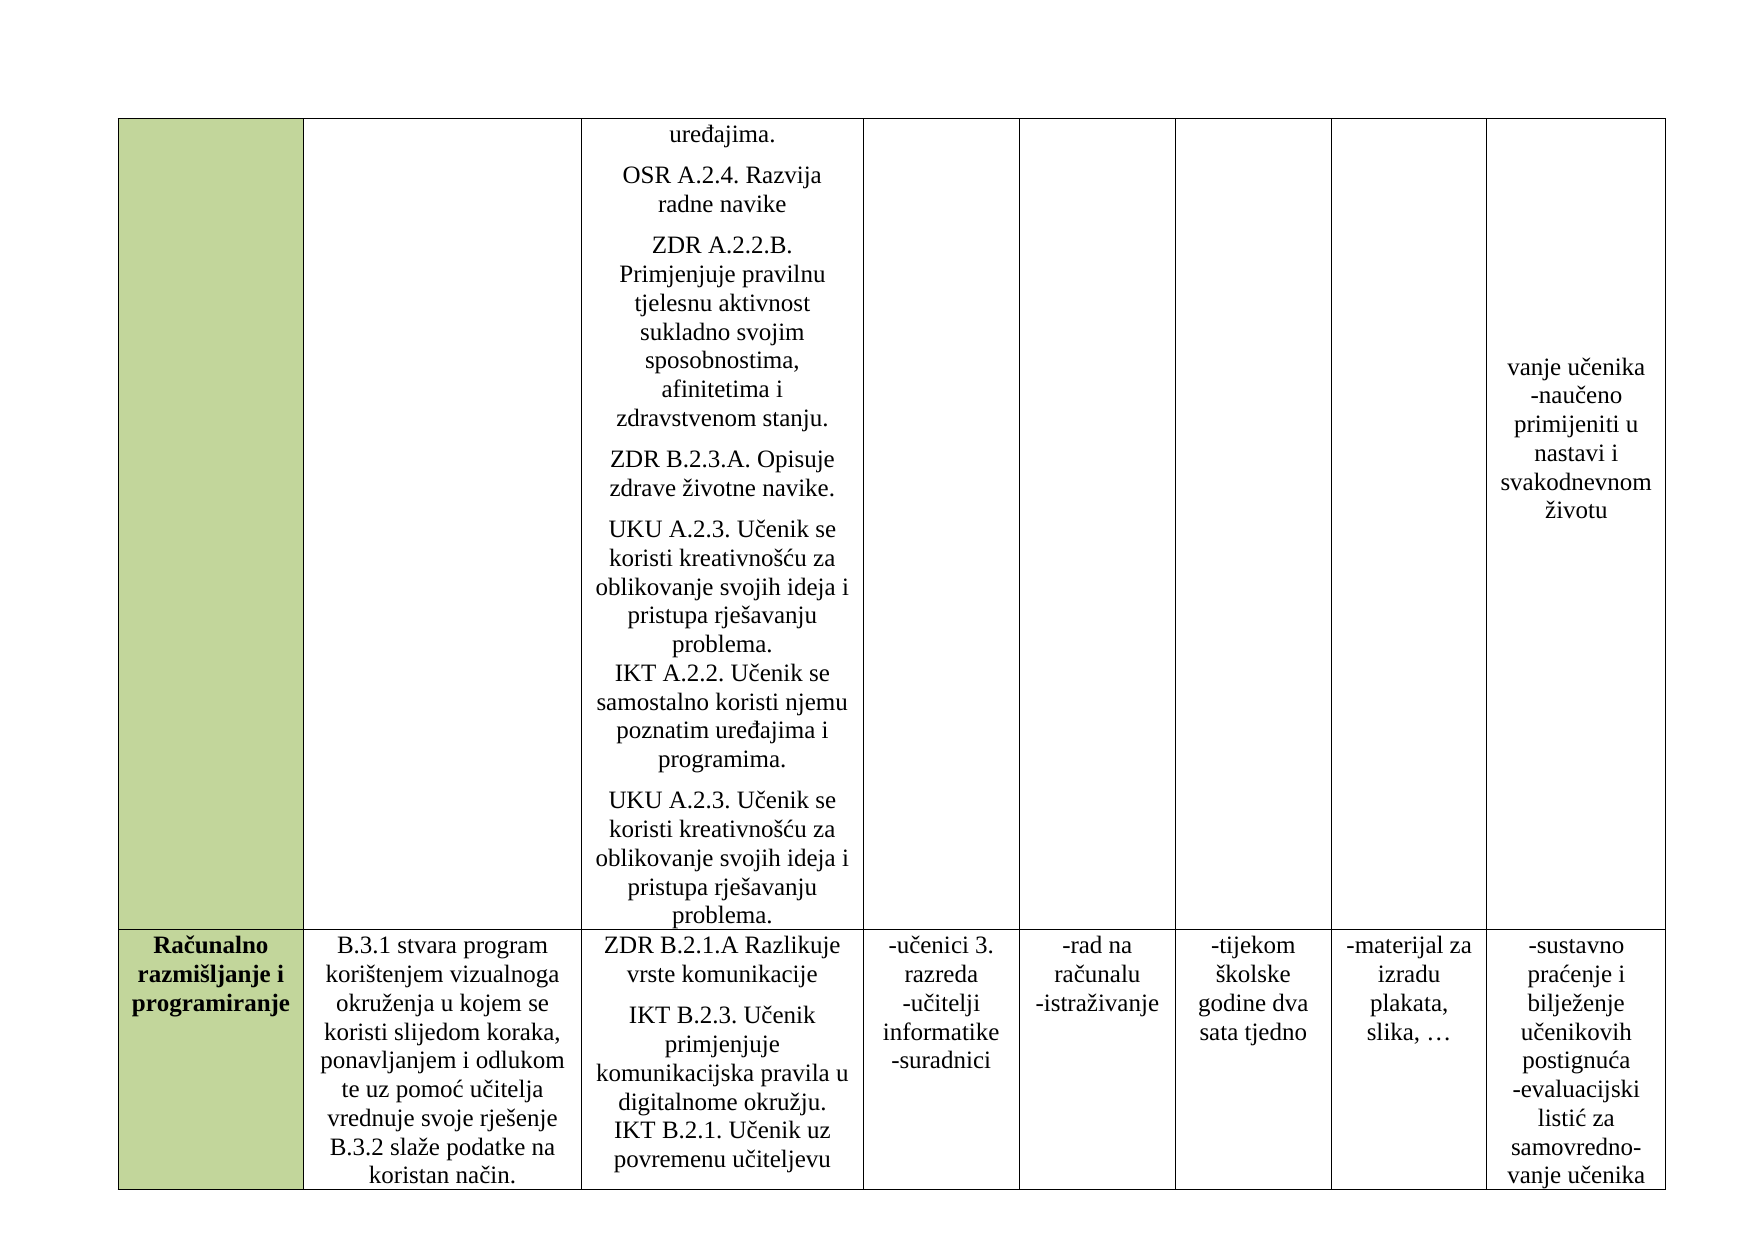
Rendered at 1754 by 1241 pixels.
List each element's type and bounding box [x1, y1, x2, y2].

table_cell [119, 930, 303, 1189]
table_cell [1487, 930, 1665, 1189]
table_cell [582, 930, 863, 1189]
table_cell [1487, 119, 1665, 929]
table_cell [304, 930, 581, 1189]
table_cell [864, 119, 1019, 929]
table_cell [1176, 930, 1331, 1189]
table_cell [864, 930, 1019, 1189]
table_cell [1332, 930, 1486, 1189]
table_cell [1020, 119, 1175, 929]
table_cell [1176, 119, 1331, 929]
table_cell [119, 119, 303, 929]
table_cell [1020, 930, 1175, 1189]
table_cell [1332, 119, 1486, 929]
table_cell [304, 119, 581, 929]
table_cell [582, 119, 863, 929]
